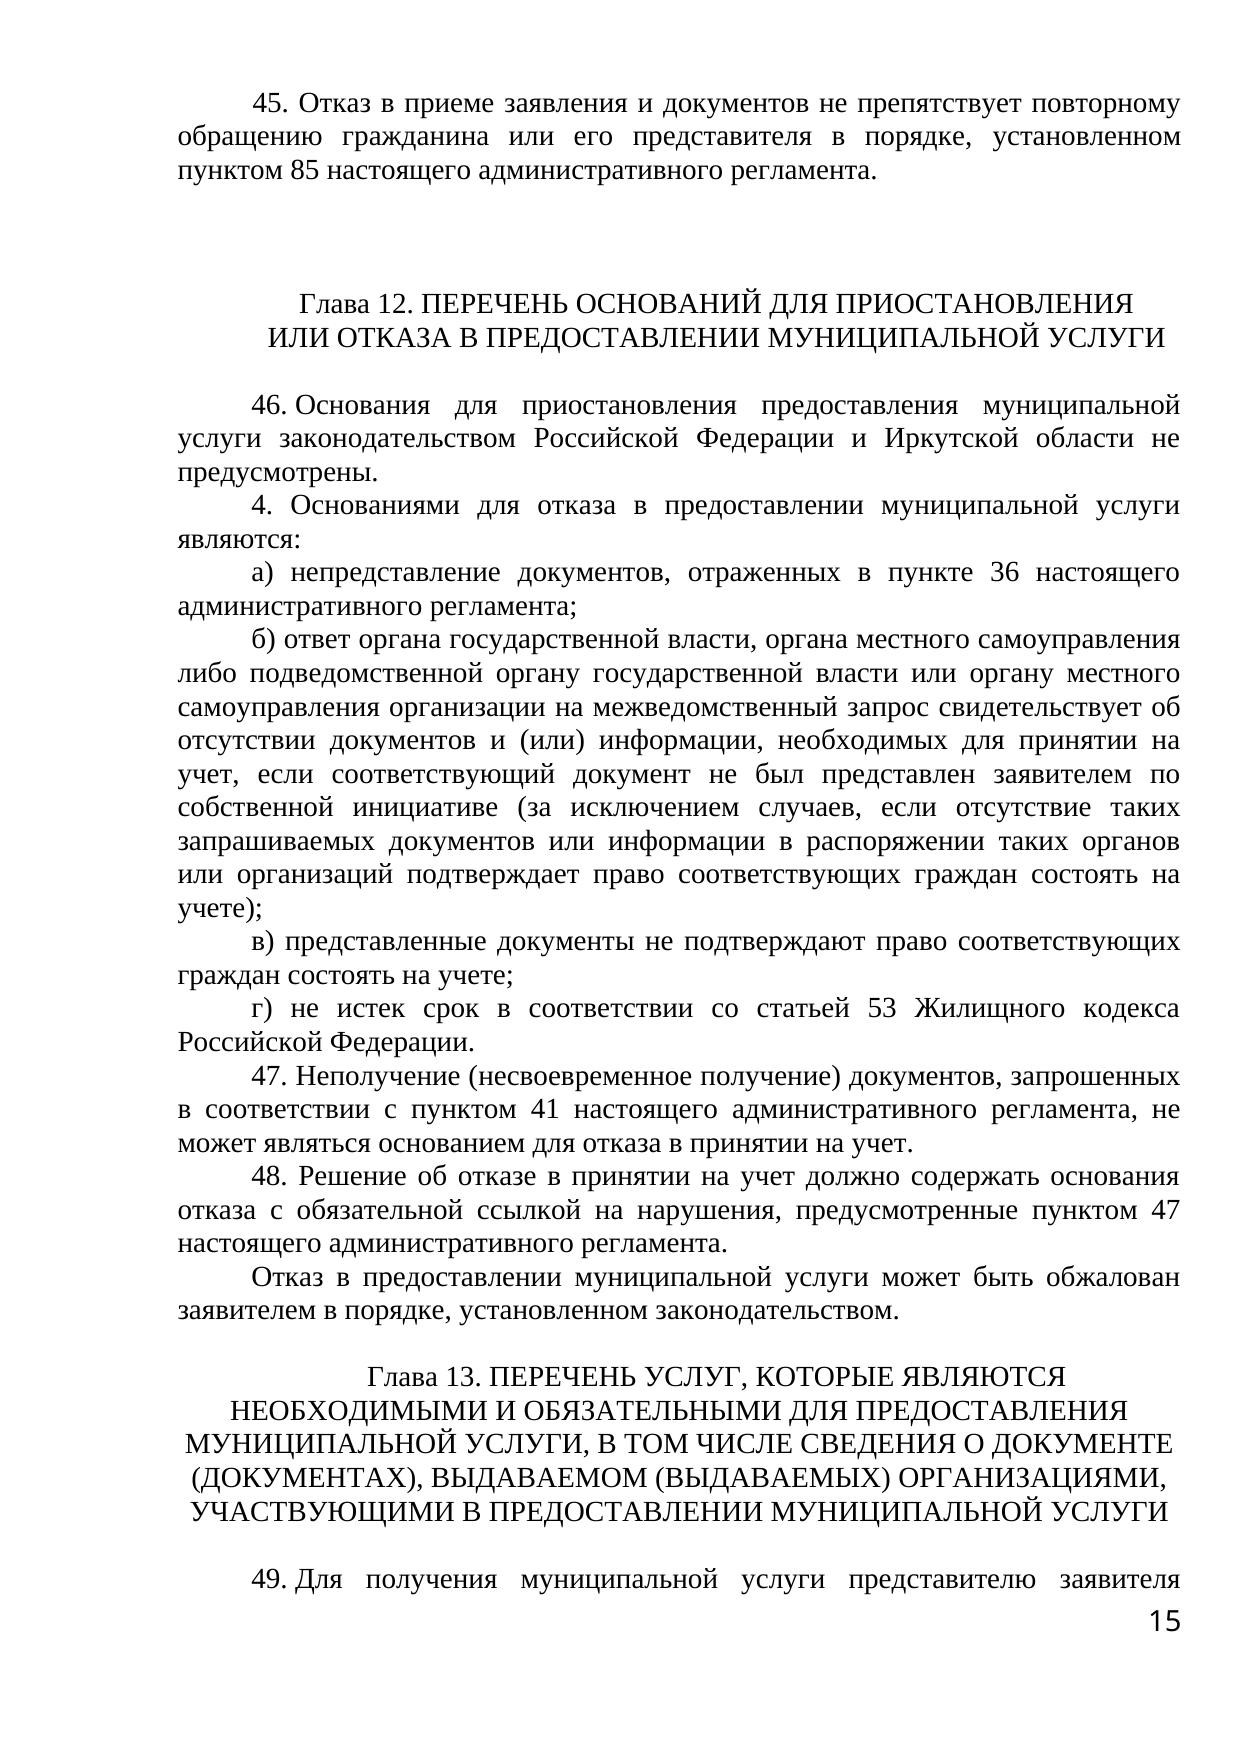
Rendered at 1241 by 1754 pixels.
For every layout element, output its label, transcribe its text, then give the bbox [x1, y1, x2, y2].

text ИЛИ ОТКАЗА В ПРЕДОСТАВЛЕНИИ МУНИЦИПАЛЬНОЙ УСЛУГИ [177, 320, 1181, 353]
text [177, 1561, 1181, 1594]
text в) представленные документы не подтверждают право соответствующих граждан состоять на учете; [177, 923, 1181, 991]
text 45. Отказ в приеме заявления и документов не препятствует повторному обращению гражданина или его представителя в порядке, установленном пунктом 85 настоящего административного регламента. [177, 85, 1181, 186]
text 48. Решение об отказе в принятии на учет должно содержать основания отказа с обязательной ссылкой на нарушения, предусмотренные пунктом 47 настоящего административного регламента. [177, 1158, 1181, 1259]
text б) ответ органа государственной власти, органа местного самоуправления либо подведомственной органу государственной власти или органу местного самоуправления организации на межведомственный запрос свидетельствует об отсутствии документов и (или) информации, необходимых для принятии на учет, если соответствующий документ не был представлен заявителем по собственной инициативе (за исключением случаев, если отсутствие таких запрашиваемых документов или информации в распоряжении таких органов или организаций подтверждает право соответствующих граждан состоять на учете); [177, 622, 1181, 923]
text 47. Неполучение (несвоевременное получение) документов, запрошенных в соответствии с пунктом 41 настоящего административного регламента, не может являться основанием для отказа в принятии на учет. [177, 1058, 1181, 1158]
text Отказ в предоставлении муниципальной услуги может быть обжалован заявителем в порядке, установленном законодательством. [177, 1259, 1181, 1326]
text г) не истек срок в соответствии со статьей 53 Жилищного кодекса Российской Федерации. [177, 991, 1181, 1058]
text Глава 12. ПЕРЕЧЕНЬ ОСНОВАНИЙ ДЛЯ ПРИОСТАНОВЛЕНИЯ [177, 286, 1181, 320]
text Глава 13. ПЕРЕЧЕНЬ УСЛУГ, КОТОРЫЕ ЯВЛЯЮТСЯ НЕОБХОДИМЫМИ И ОБЯЗАТЕЛЬНЫМИ ДЛЯ ПРЕДОСТАВЛЕНИЯ МУНИЦИПАЛЬНОЙ УСЛУГИ, В ТОМ ЧИСЛЕ СВЕДЕНИЯ О ДОКУМЕНТЕ (ДОКУМЕНТАХ), ВЫДАВАЕМОМ (ВЫДАВАЕМЫХ) ОРГАНИЗАЦИЯМИ, УЧАСТВУЮЩИМИ В ПРЕДОСТАВЛЕНИИ МУНИЦИПАЛЬНОЙ УСЛУГИ [177, 1359, 1181, 1527]
text а) непредставление документов, отраженных в пункте 36 настоящего административного регламента; [177, 554, 1181, 622]
text 4. Основаниями для отказа в предоставлении муниципальной услуги являются: [177, 487, 1181, 554]
text 46. Основания для приостановления предоставления муниципальной услуги законодательством Российской Федерации и Иркутской области не предусмотрены. [177, 387, 1181, 487]
